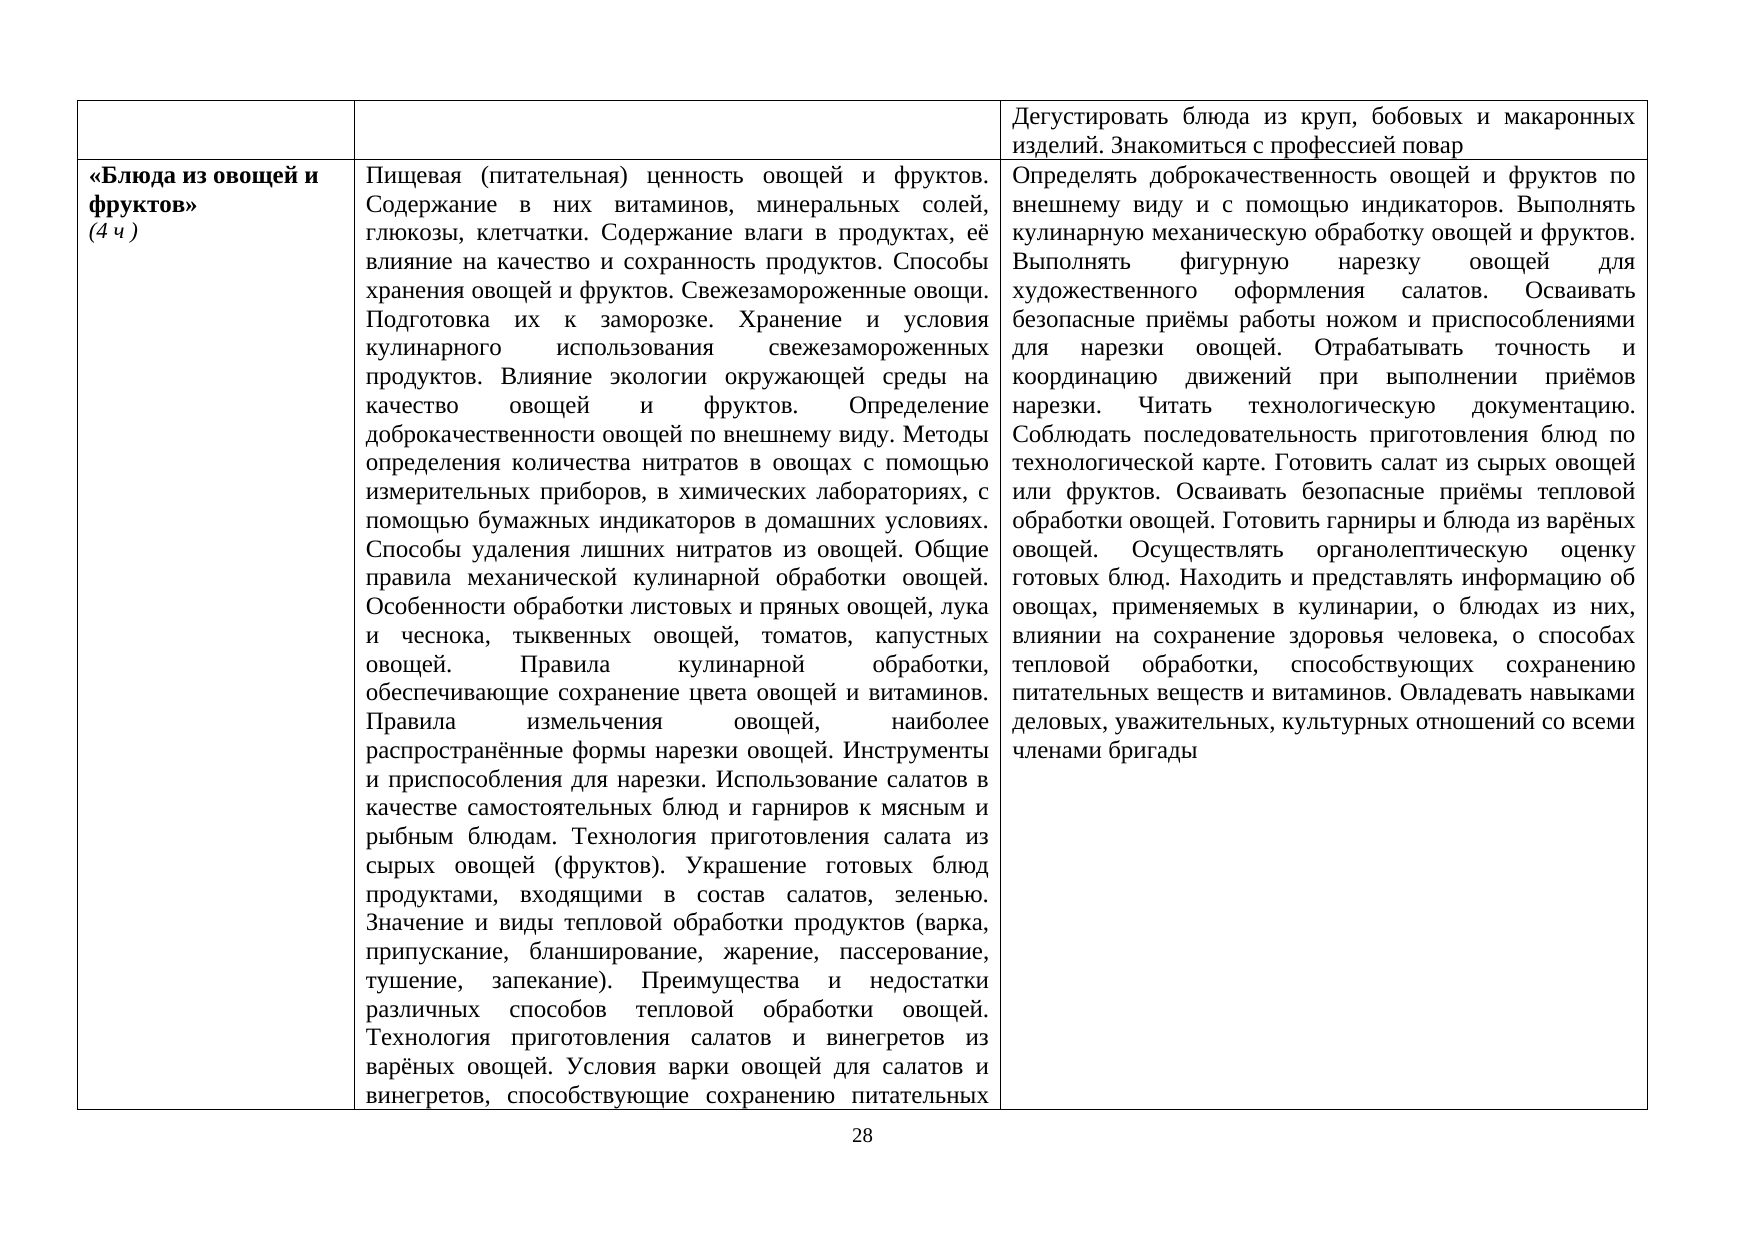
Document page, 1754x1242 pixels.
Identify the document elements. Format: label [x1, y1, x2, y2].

table_cell [1001, 160, 1647, 1109]
table_cell [1001, 101, 1647, 159]
table_cell [78, 101, 354, 159]
table_cell [355, 160, 1000, 1109]
table_cell [355, 101, 1000, 159]
table_cell [78, 160, 354, 1109]
